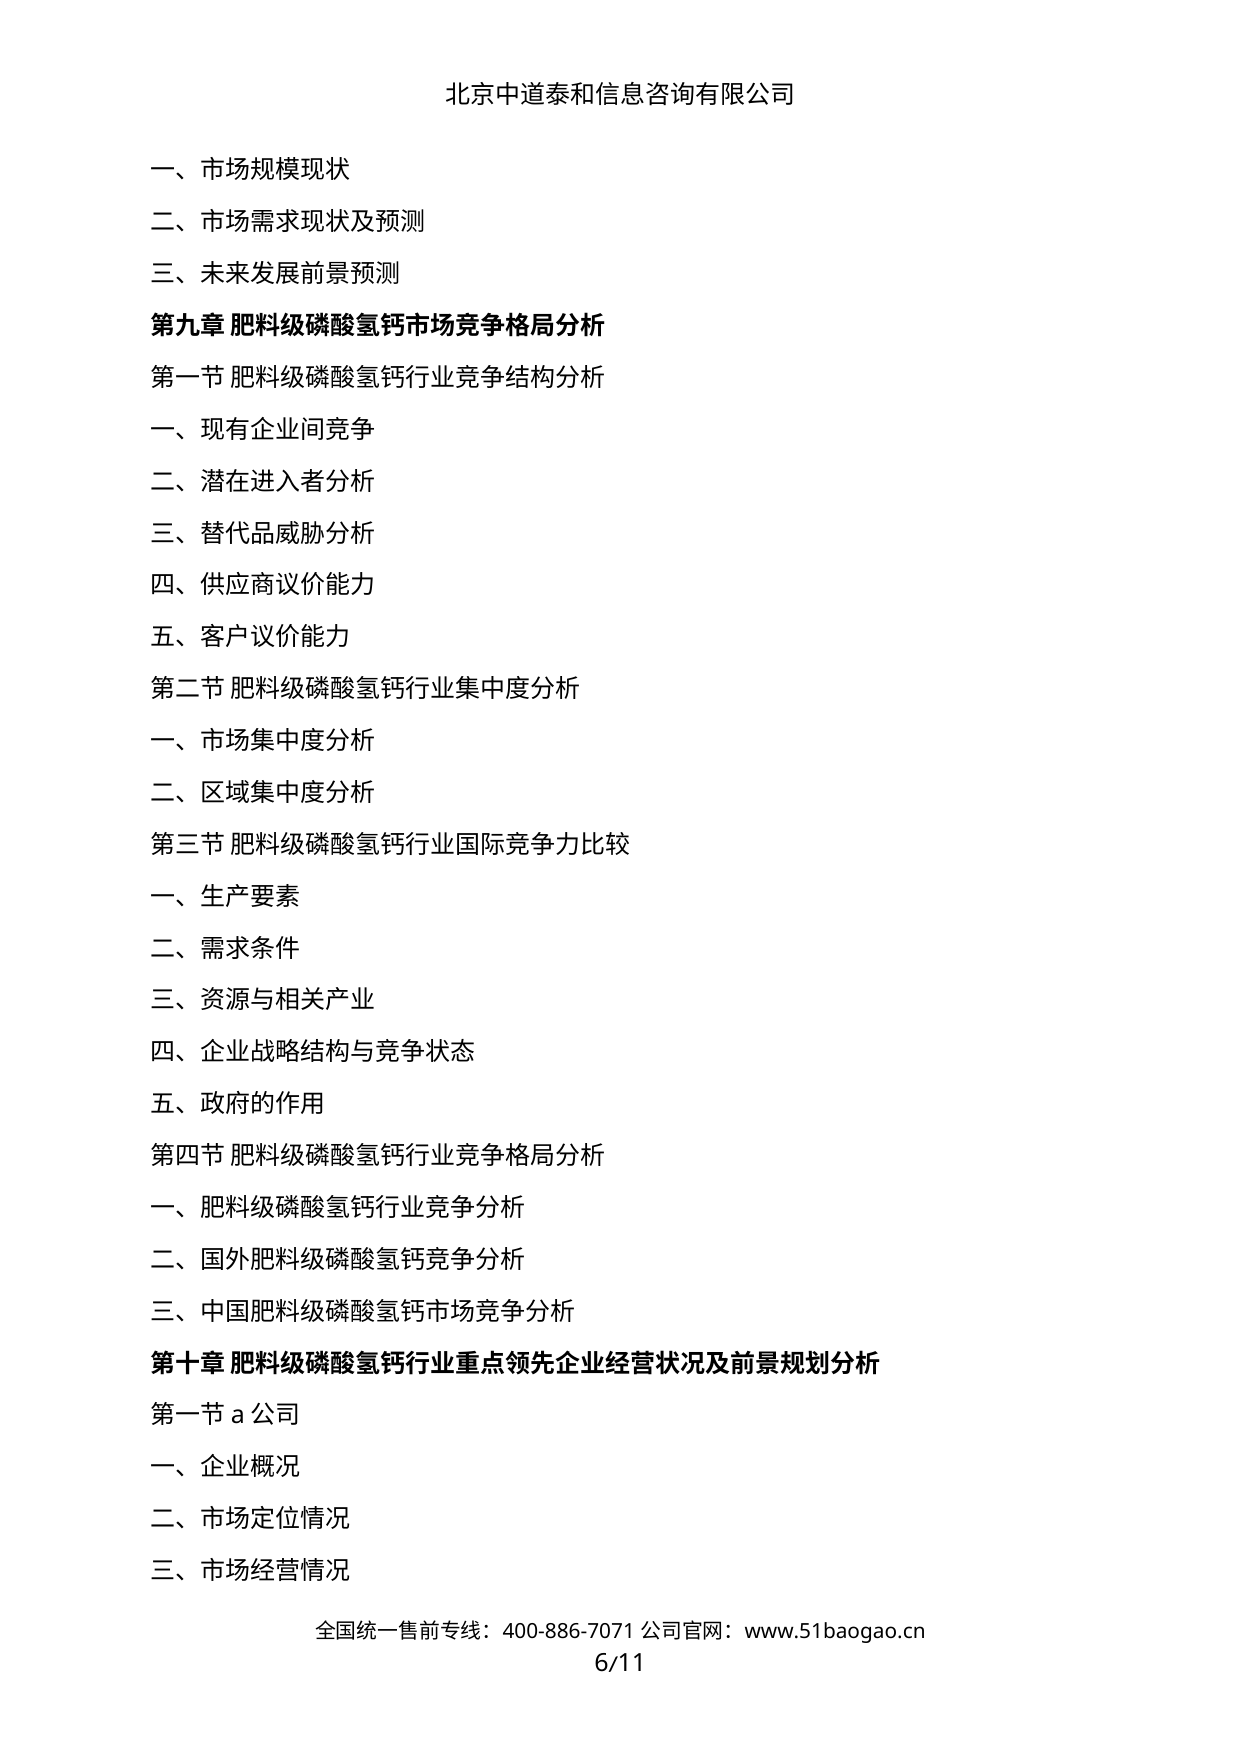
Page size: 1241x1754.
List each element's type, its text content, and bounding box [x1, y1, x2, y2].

text 第三节 肥料级磷酸氢钙行业国际竞争力比较 [150, 824, 1090, 861]
text 一、现有企业间竞争 [150, 409, 1090, 446]
text 第九章 肥料级磷酸氢钙市场竞争格局分析 [150, 306, 1090, 342]
text 五、客户议价能力 [150, 617, 1090, 653]
text 一、市场集中度分析 [150, 721, 1090, 757]
text 四、企业战略结构与竞争状态 [150, 1032, 1090, 1068]
text 第一节 a公司 [150, 1395, 1090, 1431]
text 二、市场定位情况 [150, 1499, 1090, 1535]
text 第二节 肥料级磷酸氢钙行业集中度分析 [150, 669, 1090, 705]
text 二、市场需求现状及预测 [150, 202, 1090, 238]
text 二、潜在进入者分析 [150, 461, 1090, 497]
text 第四节 肥料级磷酸氢钙行业竞争格局分析 [150, 1136, 1090, 1172]
text 一、生产要素 [150, 876, 1090, 912]
text 二、需求条件 [150, 928, 1090, 964]
text 一、肥料级磷酸氢钙行业竞争分析 [150, 1187, 1090, 1224]
text 一、企业概况 [150, 1447, 1090, 1483]
text 二、国外肥料级磷酸氢钙竞争分析 [150, 1239, 1090, 1276]
text 第一节 肥料级磷酸氢钙行业竞争结构分析 [150, 357, 1090, 394]
text 三、市场经营情况 [150, 1551, 1090, 1587]
text 第十章 肥料级磷酸氢钙行业重点领先企业经营状况及前景规划分析 [150, 1343, 1090, 1379]
text 二、区域集中度分析 [150, 772, 1090, 809]
text 三、资源与相关产业 [150, 980, 1090, 1016]
text 三、中国肥料级磷酸氢钙市场竞争分析 [150, 1291, 1090, 1327]
text 五、政府的作用 [150, 1084, 1090, 1120]
text 三、未来发展前景预测 [150, 254, 1090, 290]
text 四、供应商议价能力 [150, 565, 1090, 601]
text 三、替代品威胁分析 [150, 513, 1090, 549]
text 一、市场规模现状 [150, 150, 1090, 186]
